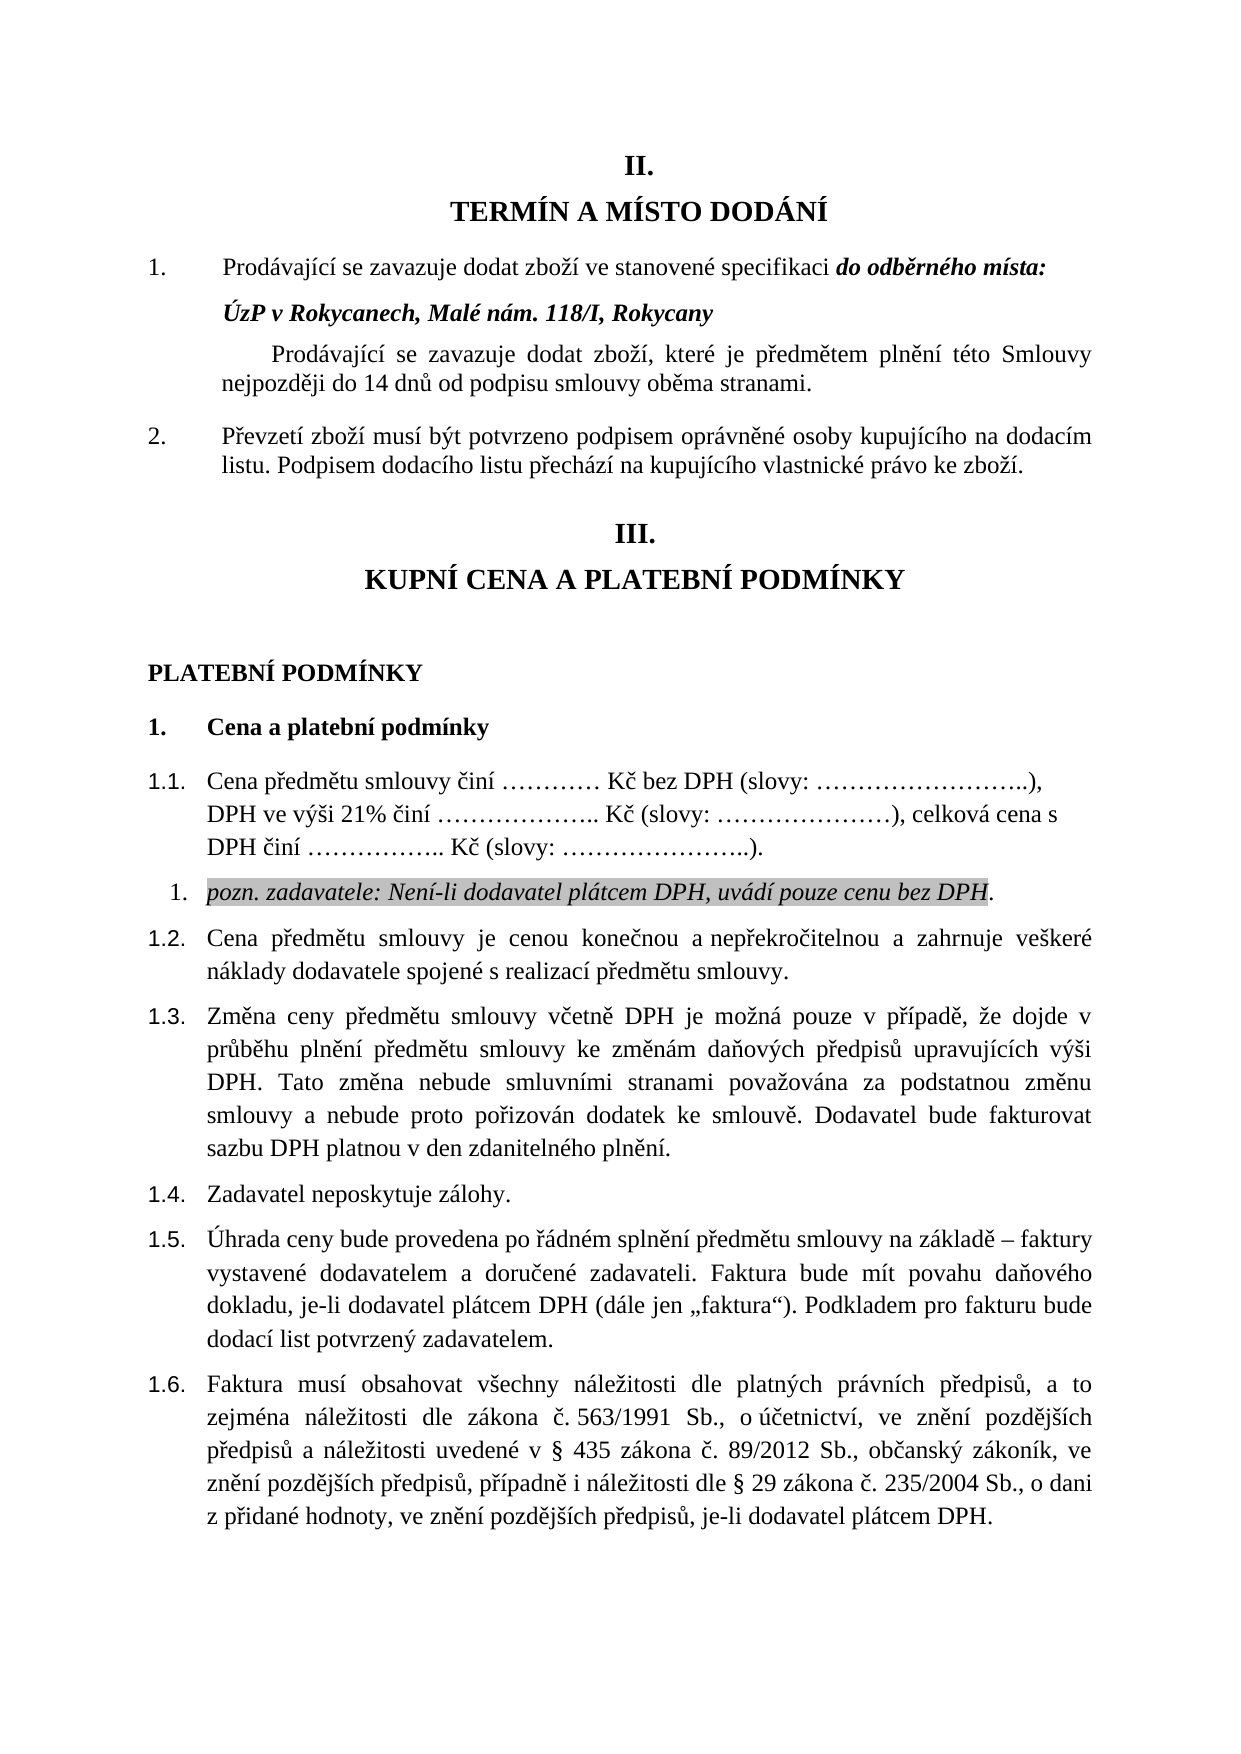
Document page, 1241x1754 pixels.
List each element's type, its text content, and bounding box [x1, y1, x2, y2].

list Převzetí zboží musí být potvrzeno podpisem oprávněné osoby kupujícího na dodacím listu. Podpisem dodacího listu přechází na kupujícího vlastnické právo ke zboží. [148, 421, 1093, 479]
list Prodávající se zavazuje dodat zboží ve stanovené specifikaci do odběrného místa: [148, 252, 1093, 281]
subtitle III. [177, 516, 1093, 550]
subtitle II. [185, 148, 1093, 181]
list Cena předmětu smlouvy je cenou konečnou a nepřekročitelnou a zahrnuje veškeré náklady dodavatele spojené s realizací předmětu smlouvy. [148, 923, 1093, 985]
list Úhrada ceny bude provedena po řádném splnění předmětu smlouvy na základě – faktury vystavené dodavatelem a doručené zadavateli. Faktura bude mít povahu daňového dokladu, je-li dodavatel plátcem DPH (dále jen „faktura“). Podkladem pro fakturu bude dodací list potvrzený zadavatelem. [148, 1224, 1093, 1352]
list ÚzP v Rokycanech, Malé nám. 118/I, Rokycany [222, 298, 1093, 326]
list PLATEBNÍ PODMÍNKY [148, 658, 1093, 687]
list Prodávající se zavazuje dodat zboží, které je předmětem plnění této Smlouvy nejpozději do 14 dnů od podpisu smlouvy oběma stranami. [148, 339, 1093, 396]
text pozn. zadavatele: Není-li dodavatel plátcem DPH, uvádí pouze cenu bez DPH. [169, 877, 1093, 906]
list Faktura musí obsahovat všechny náležitosti dle platných právních předpisů, a to zejména náležitosti dle zákona č. 563/1991 Sb., o účetnictví, ve znění pozdějších předpisů a náležitosti uvedené v § 435 zákona č. 89/2012 Sb., občanský zákoník, ve znění pozdějších předpisů, případně i náležitosti dle § 29 zákona č. 235/2004 Sb., o dani z přidané hodnoty, ve znění pozdějších předpisů, je-li dodavatel plátcem DPH. [148, 1369, 1093, 1530]
list Cena předmětu smlouvy činí ………… Kč bez DPH (slovy: ……………………..), DPH ve výši 21% činí ……………….. Kč (slovy: …………………), celková cena s DPH činí …………….. Kč (slovy: …………………..). [148, 766, 1093, 861]
list Cena a platební podmínky [148, 712, 1093, 741]
subtitle TERMÍN A MÍSTO DODÁNÍ [185, 194, 1093, 227]
list Změna ceny předmětu smlouvy včetně DPH je možná pouze v případě, že dojde v průběhu plnění předmětu smlouvy ke změnám daňových předpisů upravujících výši DPH. Tato změna nebude smluvními stranami považována za podstatnou změnu smlouvy a nebude proto pořizován dodatek ke smlouvě. Dodavatel bude fakturovat sazbu DPH platnou v den zdanitelného plnění. [148, 1001, 1093, 1162]
list Zadavatel neposkytuje zálohy. [148, 1179, 1093, 1208]
subtitle KUPNÍ CENA A PLATEBNÍ PODMÍNKY [177, 562, 1093, 596]
